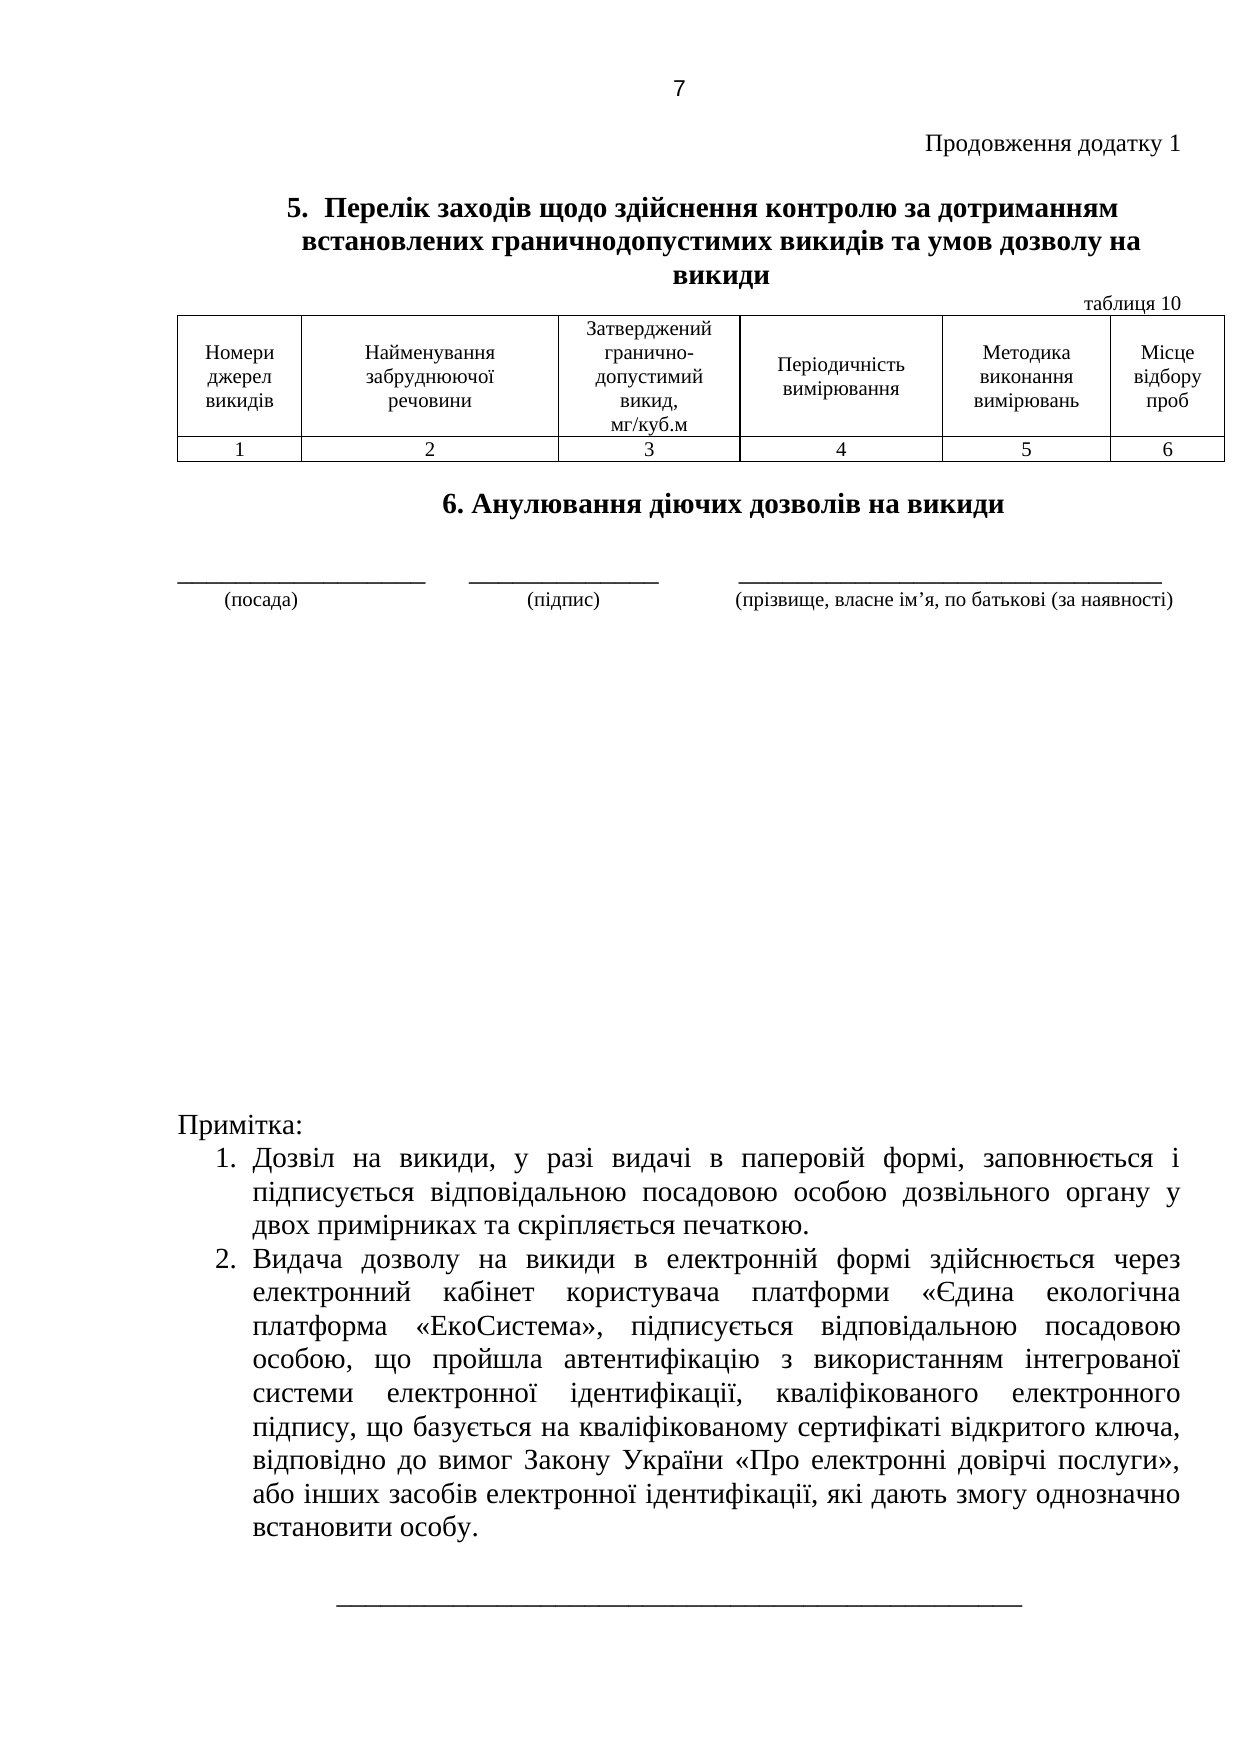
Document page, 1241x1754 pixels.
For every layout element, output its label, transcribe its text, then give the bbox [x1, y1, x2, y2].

table_cell 3 [559, 437, 739, 461]
table_cell 4 [741, 437, 942, 461]
table_header Місце відбору проб [1111, 316, 1224, 436]
table_header Методика виконання вимірювань [943, 316, 1110, 436]
table_header Затверджений гранично-допустимий викид, мг/куб.м [559, 316, 739, 436]
table_cell 1 [178, 437, 301, 461]
list Дозвіл на викиди, у разі видачі в паперовій формі, заповнюється і підписується відповідальною посадовою особою дозвільного органу у двох примірниках та скріпляється печаткою. [215, 1140, 1181, 1241]
text Продовження додатку 1 [177, 128, 1181, 156]
table_cell 5 [943, 437, 1110, 461]
table_cell 2 [302, 437, 558, 461]
text _________________ _____________ _____________________________ [177, 553, 1181, 587]
table_header Номери джерел викидів [178, 316, 301, 436]
text (посада) (підпис) (прізвище, власне ім’я, по батькові (за наявності) [177, 587, 1181, 611]
table_header Періодичність вимірювання [741, 316, 942, 436]
list Перелік заходів щодо здійснення контролю за дотриманням встановлених граничнодопустимих викидів та умов дозволу на викиди [224, 190, 1181, 291]
list таблиця 10 [308, 291, 1181, 315]
list Видача дозволу на викиди в електронній формі здійснюється через електронний кабінет користувача платформи «Єдина екологічна платформа «ЕкоСистема», підписується відповідальною посадовою особою, що пройшла автентифікацію з використанням інтегрованої системи електронної ідентифікації, кваліфікованого електронного підпису, що базується на кваліфікованому сертифікаті відкритого ключа, відповідно до вимог Закону України «Про електронні довірчі послуги», або інших засобів електронної ідентифікації, які дають змогу однозначно встановити особу. [215, 1241, 1181, 1543]
table_header Найменування забруднюючої речовини [302, 316, 558, 436]
text _______________________________________________ [177, 1576, 1181, 1610]
text Примітка: [177, 1107, 1181, 1140]
text 6. Анулювання діючих дозволів на викиди [177, 486, 1181, 520]
table_cell 6 [1111, 437, 1224, 461]
